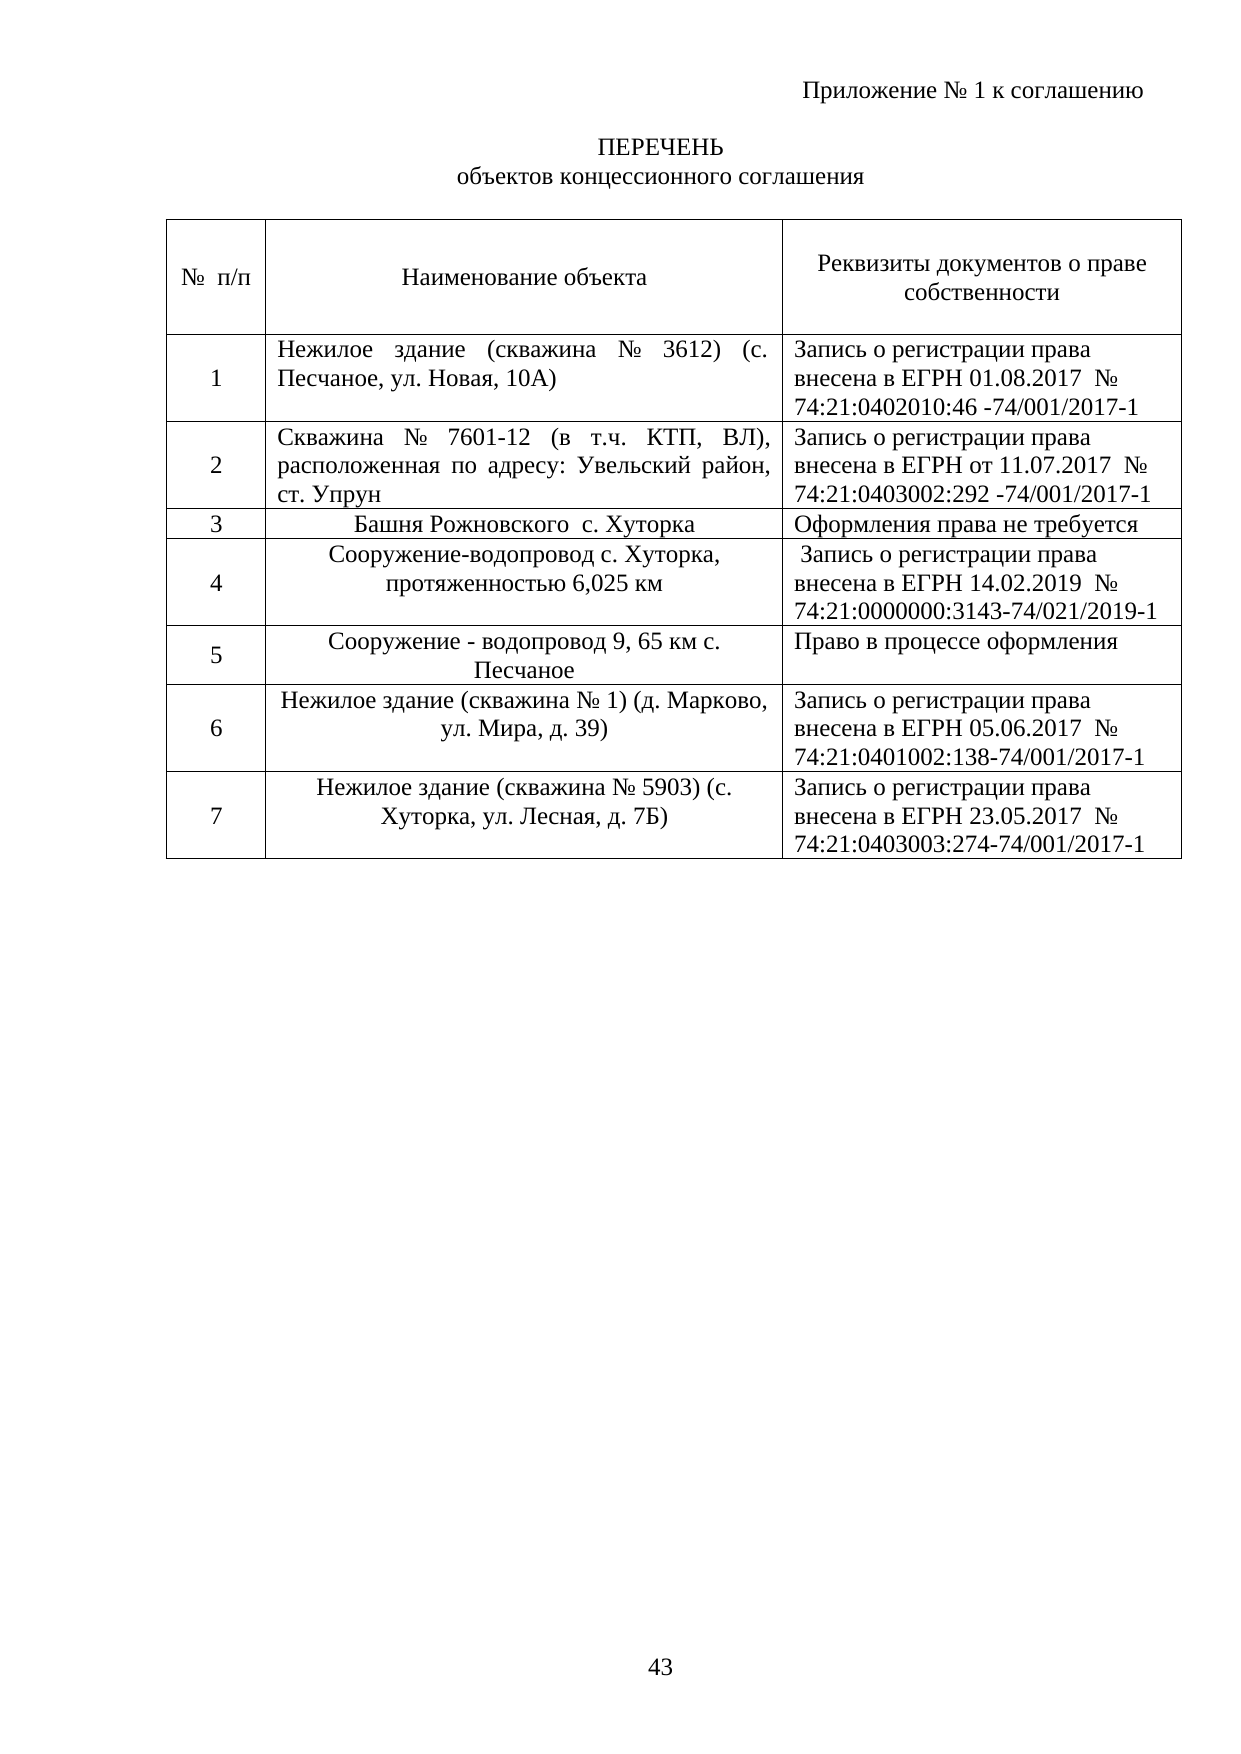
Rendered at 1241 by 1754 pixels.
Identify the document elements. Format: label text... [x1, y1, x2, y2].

text ПЕРЕЧЕНЬ [177, 132, 1144, 161]
table_cell Запись о регистрации права внесена в ЕГРН 05.06.2017 № 74:21:0401002:138-74/001/2017-1 [783, 685, 1181, 771]
table_cell Скважина № 7601-12 (в т.ч. КТП, ВЛ), расположенная по адресу: Увельский район, ст. Упрун [266, 422, 782, 508]
table_cell Запись о регистрации права внесена в ЕГРН 01.08.2017 № 74:21:0402010:46 -74/001/2017-1 [783, 335, 1181, 421]
table_cell 3 [167, 509, 265, 538]
table_header № п/п [167, 220, 265, 333]
table_cell Право в процессе оформления [783, 626, 1181, 684]
table_cell 7 [167, 772, 265, 858]
table_cell Нежилое здание (скважина № 1) (д. Марково, ул. Мира, д. 39) [266, 685, 782, 771]
table_header Реквизиты документов о праве собственности [783, 220, 1181, 333]
table_cell Нежилое здание (скважина № 5903) (с. Хуторка, ул. Лесная, д. 7Б) [266, 772, 782, 858]
table_cell Сооружение - водопровод 9, 65 км с. Песчаное [266, 626, 782, 684]
text Приложение № 1 к соглашению [177, 75, 1144, 104]
table_cell 6 [167, 685, 265, 771]
text объектов концессионного соглашения [177, 161, 1144, 190]
table_cell Запись о регистрации права внесена в ЕГРН 23.05.2017 № 74:21:0403003:274-74/001/2017-1 [783, 772, 1181, 858]
table_cell 5 [167, 626, 265, 684]
table_header Наименование объекта [266, 220, 782, 333]
table_cell 4 [167, 539, 265, 625]
table_cell 2 [167, 422, 265, 508]
table_cell Нежилое здание (скважина № 3612) (с. Песчаное, ул. Новая, 10А) [266, 335, 782, 421]
table_cell Башня Рожновского с. Хуторка [266, 509, 782, 538]
table_cell Оформления права не требуется [783, 509, 1181, 538]
table_cell Запись о регистрации права внесена в ЕГРН 14.02.2019 № 74:21:0000000:3143-74/021/2019-1 [783, 539, 1181, 625]
table_cell 1 [167, 335, 265, 421]
table_cell Запись о регистрации права внесена в ЕГРН от 11.07.2017 № 74:21:0403002:292 -74/001/2017-1 [783, 422, 1181, 508]
table_cell Сооружение-водопровод с. Хуторка, протяженностью 6,025 км [266, 539, 782, 625]
